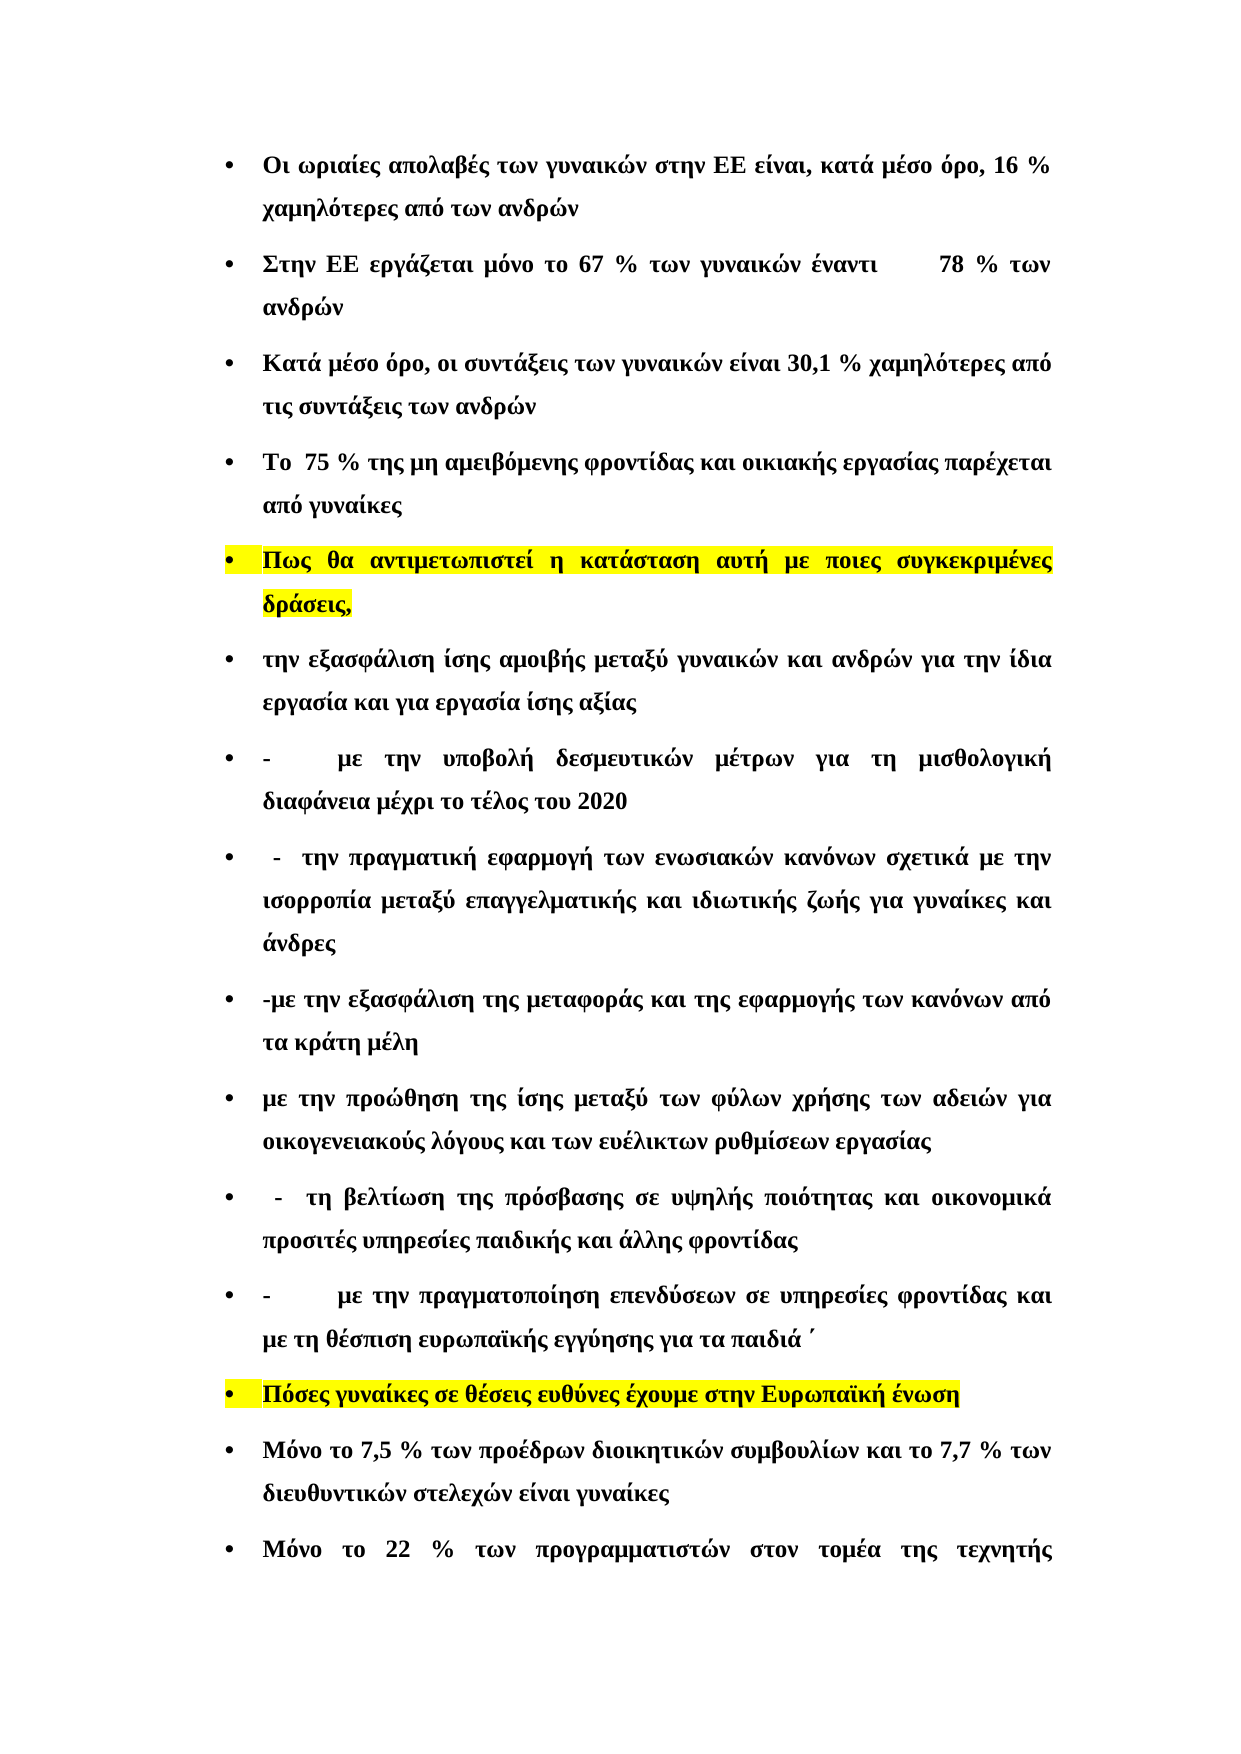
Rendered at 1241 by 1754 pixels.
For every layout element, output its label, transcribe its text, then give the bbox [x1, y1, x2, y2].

list -με την εξασφάλιση της μεταφοράς και της εφαρμογής των κανόνων από τα κράτη μέλη [225, 984, 1053, 1056]
list με την προώθηση της ίσης μεταξύ των φύλων χρήσης των αδειών για οικογενειακούς λόγους και των ευέλικτων ρυθμίσεων εργασίας [225, 1083, 1053, 1155]
list Στην ΕΕ εργάζεται μόνο το 67 % των γυναικών έναντι 78 % των ανδρών [225, 249, 1053, 321]
list την εξασφάλιση ίσης αμοιβής μεταξύ γυναικών και ανδρών για την ίδια εργασία και για εργασία ίσης αξίας [225, 644, 1053, 716]
list - τη βελτίωση της πρόσβασης σε υψηλής ποιότητας και οικονομικά προσιτές υπηρεσίες παιδικής και άλλης φροντίδας [225, 1182, 1053, 1254]
list - με την πραγματοποίηση επενδύσεων σε υπηρεσίες φροντίδας και με τη θέσπιση ευρωπαϊκής εγγύησης για τα παιδιά ΄ [225, 1281, 1053, 1352]
list - την πραγματική εφαρμογή των ενωσιακών κανόνων σχετικά με την ισορροπία μεταξύ επαγγελματικής και ιδιωτικής ζωής για γυναίκες και άνδρες [225, 842, 1053, 957]
list Κατά μέσο όρο, οι συντάξεις των γυναικών είναι 30,1 % χαμηλότερες από τις συντάξεις των ανδρών [225, 348, 1053, 420]
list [225, 1534, 1053, 1563]
list Μόνο το 7,5 % των προέδρων διοικητικών συμβουλίων και το 7,7 % των διευθυντικών στελεχών είναι γυναίκες [225, 1435, 1053, 1507]
list Πόσες γυναίκες σε θέσεις ευθύνες έχουμε στην Ευρωπαϊκή ένωση [262, 1379, 1053, 1408]
list Το 75 % της μη αμειβόμενης φροντίδας και οικιακής εργασίας παρέχεται από γυναίκες [225, 447, 1053, 518]
list Οι ωριαίες απολαβές των γυναικών στην ΕΕ είναι, κατά μέσο όρο, 16 % χαμηλότερες από των ανδρών [225, 150, 1053, 222]
list Πως θα αντιμετωπιστεί η κατάσταση αυτή με ποιες συγκεκριμένες δράσεις, [225, 568, 1053, 617]
list - με την υποβολή δεσμευτικών μέτρων για τη μισθολογική διαφάνεια μέχρι το τέλος του 2020 [225, 743, 1053, 815]
